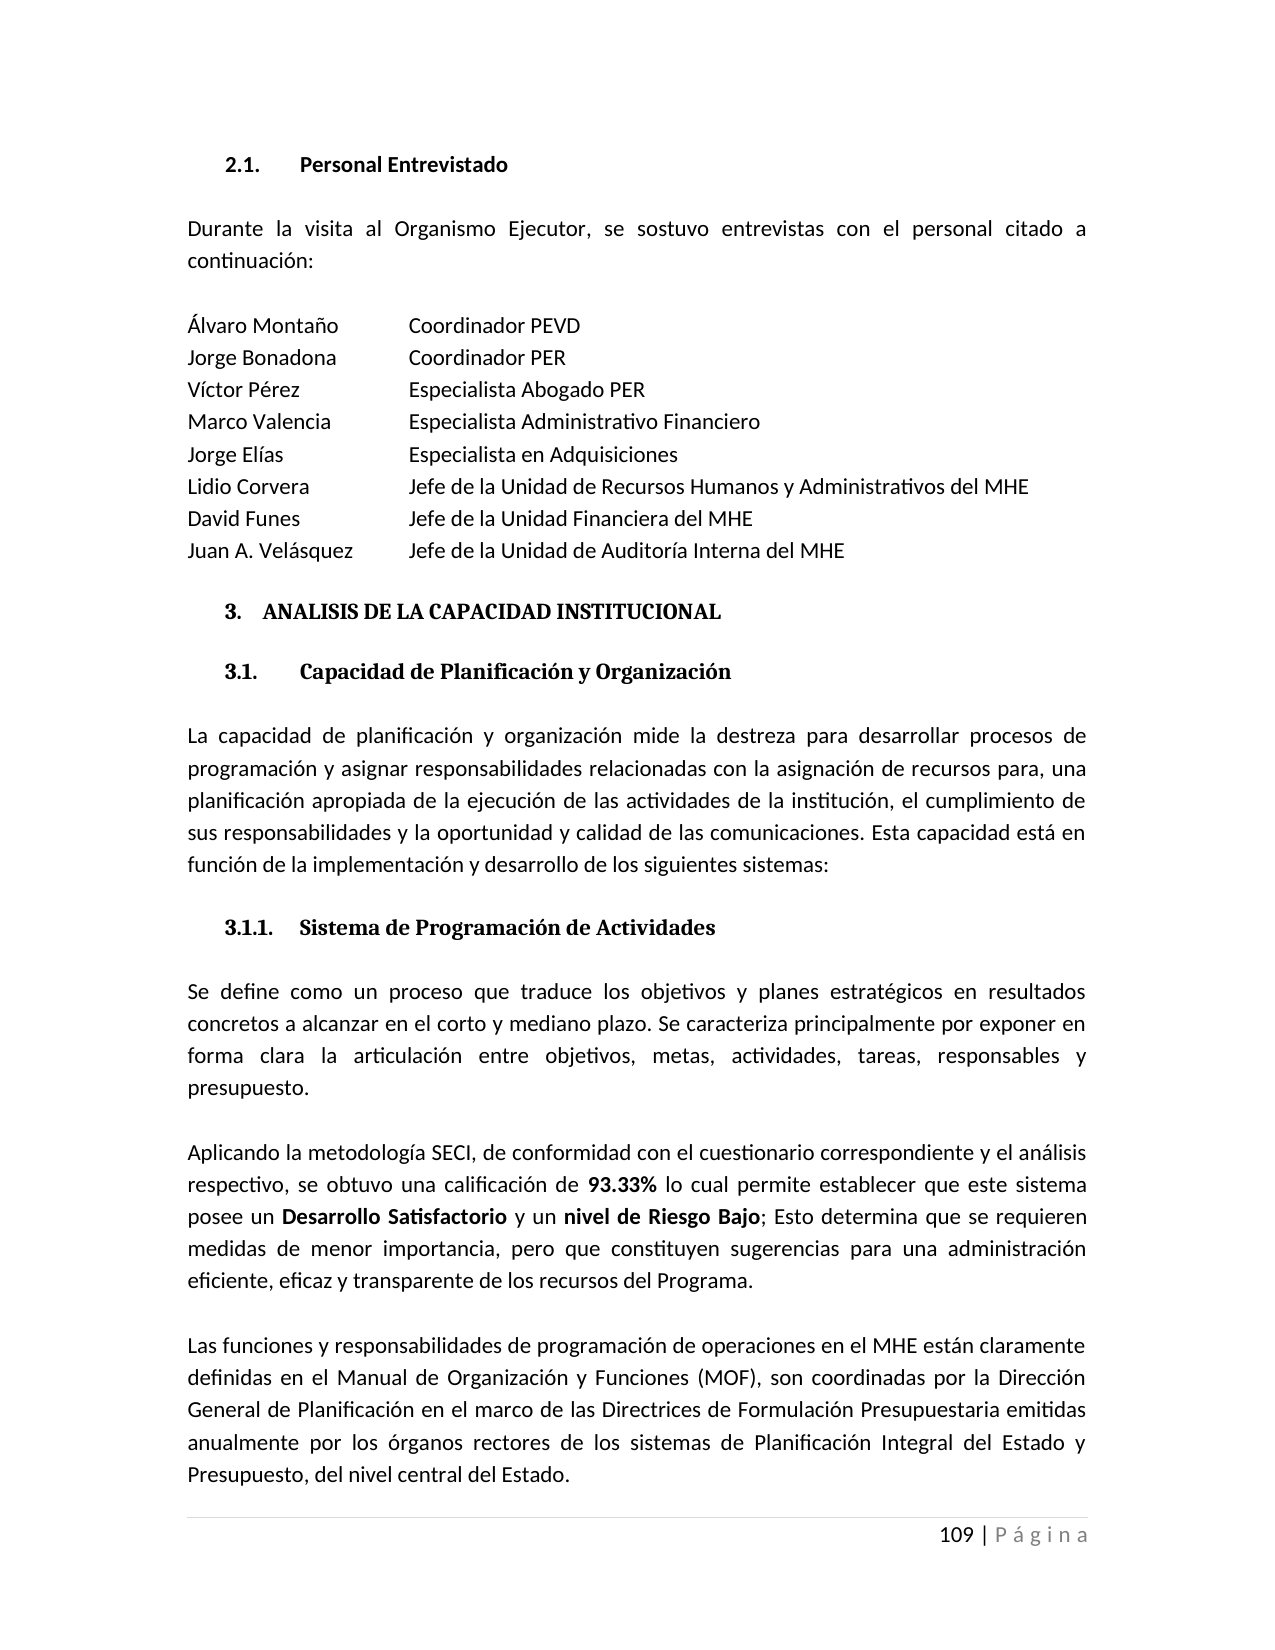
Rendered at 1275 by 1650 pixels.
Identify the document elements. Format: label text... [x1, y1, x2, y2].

text Lidio Corvera Jefe de la Unidad de Recursos Humanos y Administrativos del MHE [187, 472, 1088, 500]
text Aplicando la metodología SECI, de conformidad con el cuestionario correspondiente y el análisis respectivo, se obtuvo una calificación de 93.33% lo cual permite establecer que este sistema posee un Desarrollo Satisfactorio y un nivel de Riesgo Bajo; Esto determina que se requieren medidas de menor importancia, pero que constituyen sugerencias para una administración eficiente, eficaz y transparente de los recursos del Programa. [187, 1138, 1088, 1295]
text David Funes Jefe de la Unidad Financiera del MHE [187, 504, 1088, 532]
text Jorge Bonadona Coordinador PER [187, 343, 1088, 371]
list Personal Entrevistado [225, 150, 1088, 178]
text Las funciones y responsabilidades de programación de operaciones en el MHE están claramente definidas en el Manual de Organización y Funciones (MOF), son coordinadas por la Dirección General de Planificación en el marco de las Directrices de Formulación Presupuestaria emitidas anualmente por los órganos rectores de los sistemas de Planificación Integral del Estado y Presupuesto, del nivel central del Estado. [187, 1331, 1088, 1488]
text La capacidad de planificación y organización mide la destreza para desarrollar procesos de programación y asignar responsabilidades relacionadas con la asignación de recursos para, una planificación apropiada de la ejecución de las actividades de la institución, el cumplimiento de sus responsabilidades y la oportunidad y calidad de las comunicaciones. Esta capacidad está en función de la implementación y desarrollo de los siguientes sistemas: [187, 721, 1088, 878]
list Capacidad de Planificación y Organización [225, 659, 1088, 685]
text Marco Valencia Especialista Administrativo Financiero [187, 407, 1088, 436]
list ANALISIS DE LA CAPACIDAD INSTITUCIONAL [225, 599, 1088, 625]
text Jorge Elías Especialista en Adquisiciones [187, 440, 1088, 468]
text Se define como un proceso que traduce los objetivos y planes estratégicos en resultados concretos a alcanzar en el corto y mediano plazo. Se caracteriza principalmente por exponer en forma clara la articulación entre objetivos, metas, actividades, tareas, responsables y presupuesto. [187, 977, 1088, 1102]
text Víctor Pérez Especialista Abogado PER [187, 375, 1088, 403]
text Juan A. Velásquez Jefe de la Unidad de Auditoría Interna del MHE [187, 536, 1088, 564]
list Sistema de Programación de Actividades [225, 914, 1088, 941]
text Álvaro Montaño Coordinador PEVD [187, 311, 1088, 339]
text Durante la visita al Organismo Ejecutor, se sostuvo entrevistas con el personal citado a continuación: [187, 214, 1088, 274]
